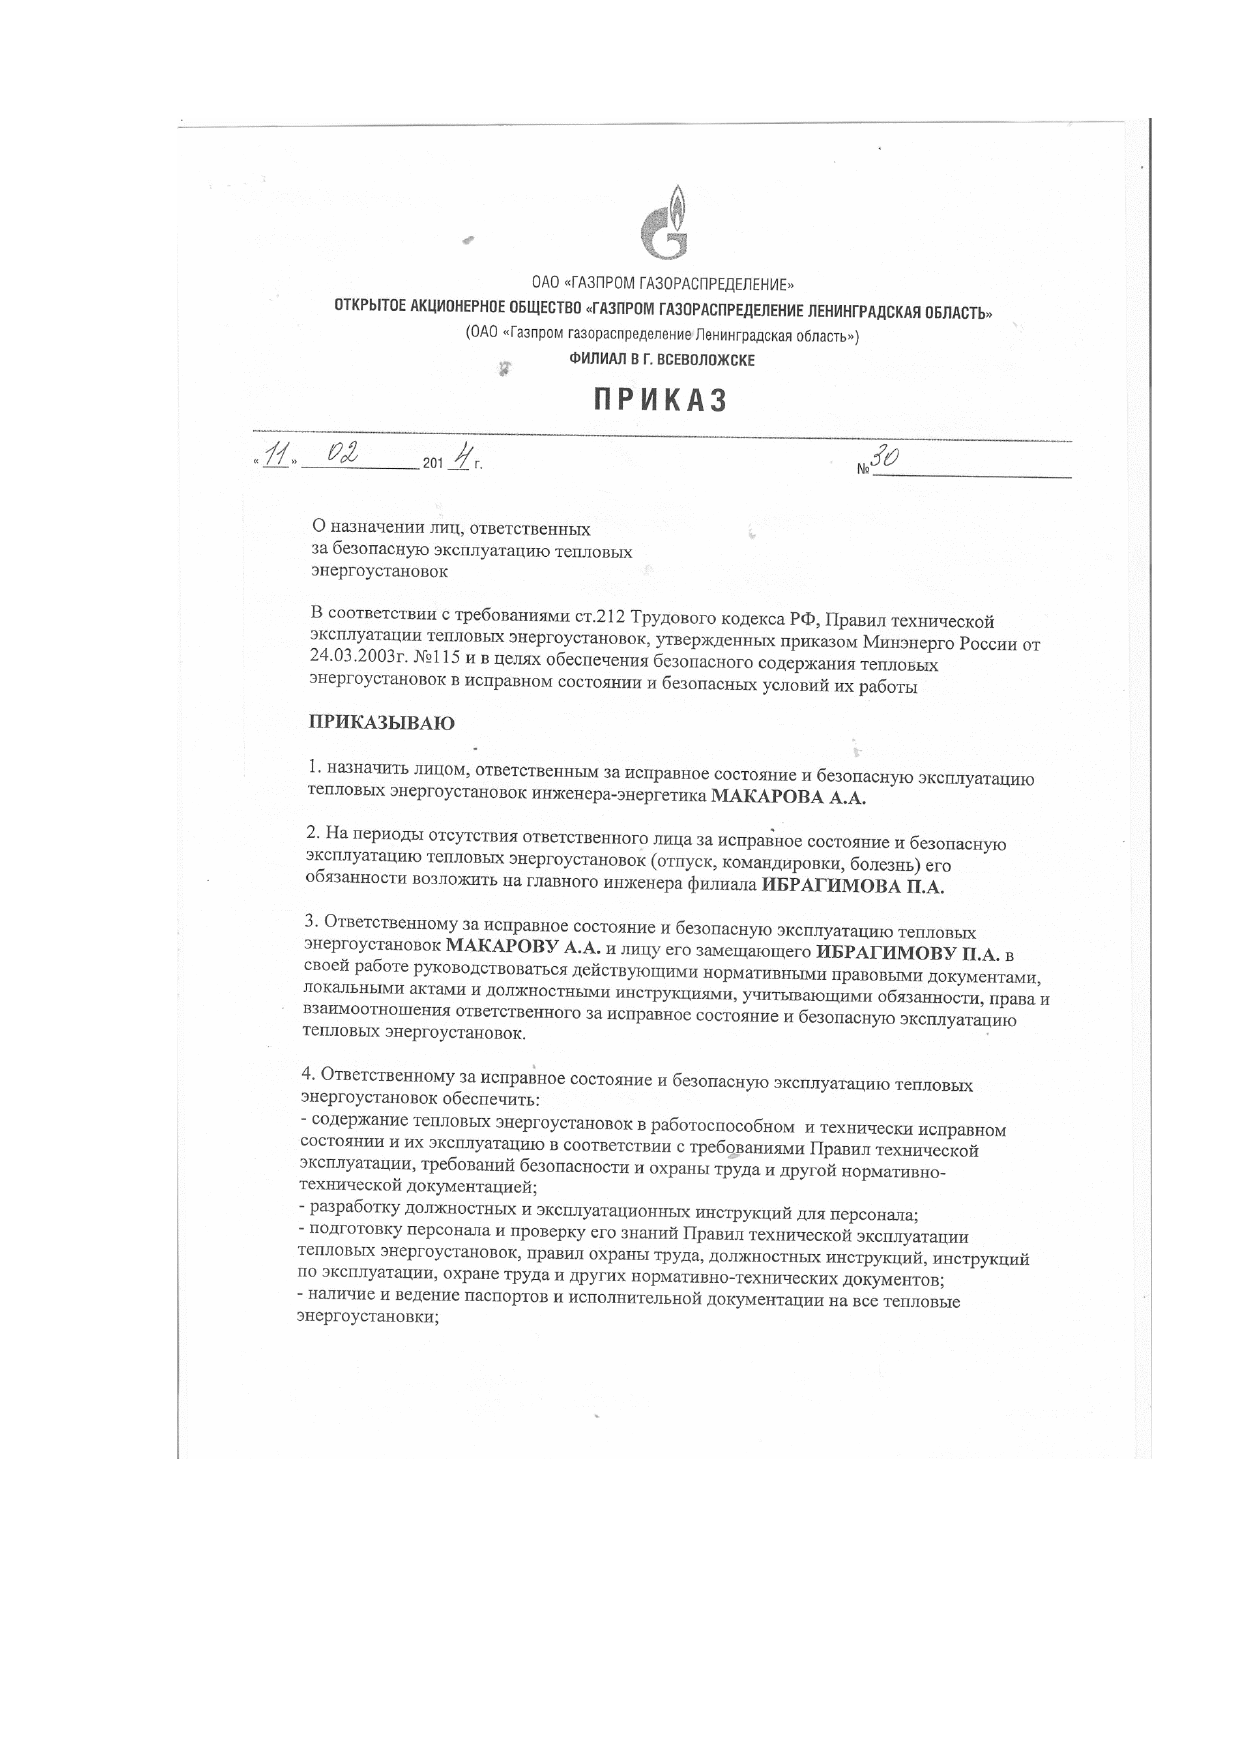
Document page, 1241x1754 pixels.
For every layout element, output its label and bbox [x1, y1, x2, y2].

picture [177, 118, 1152, 1459]
